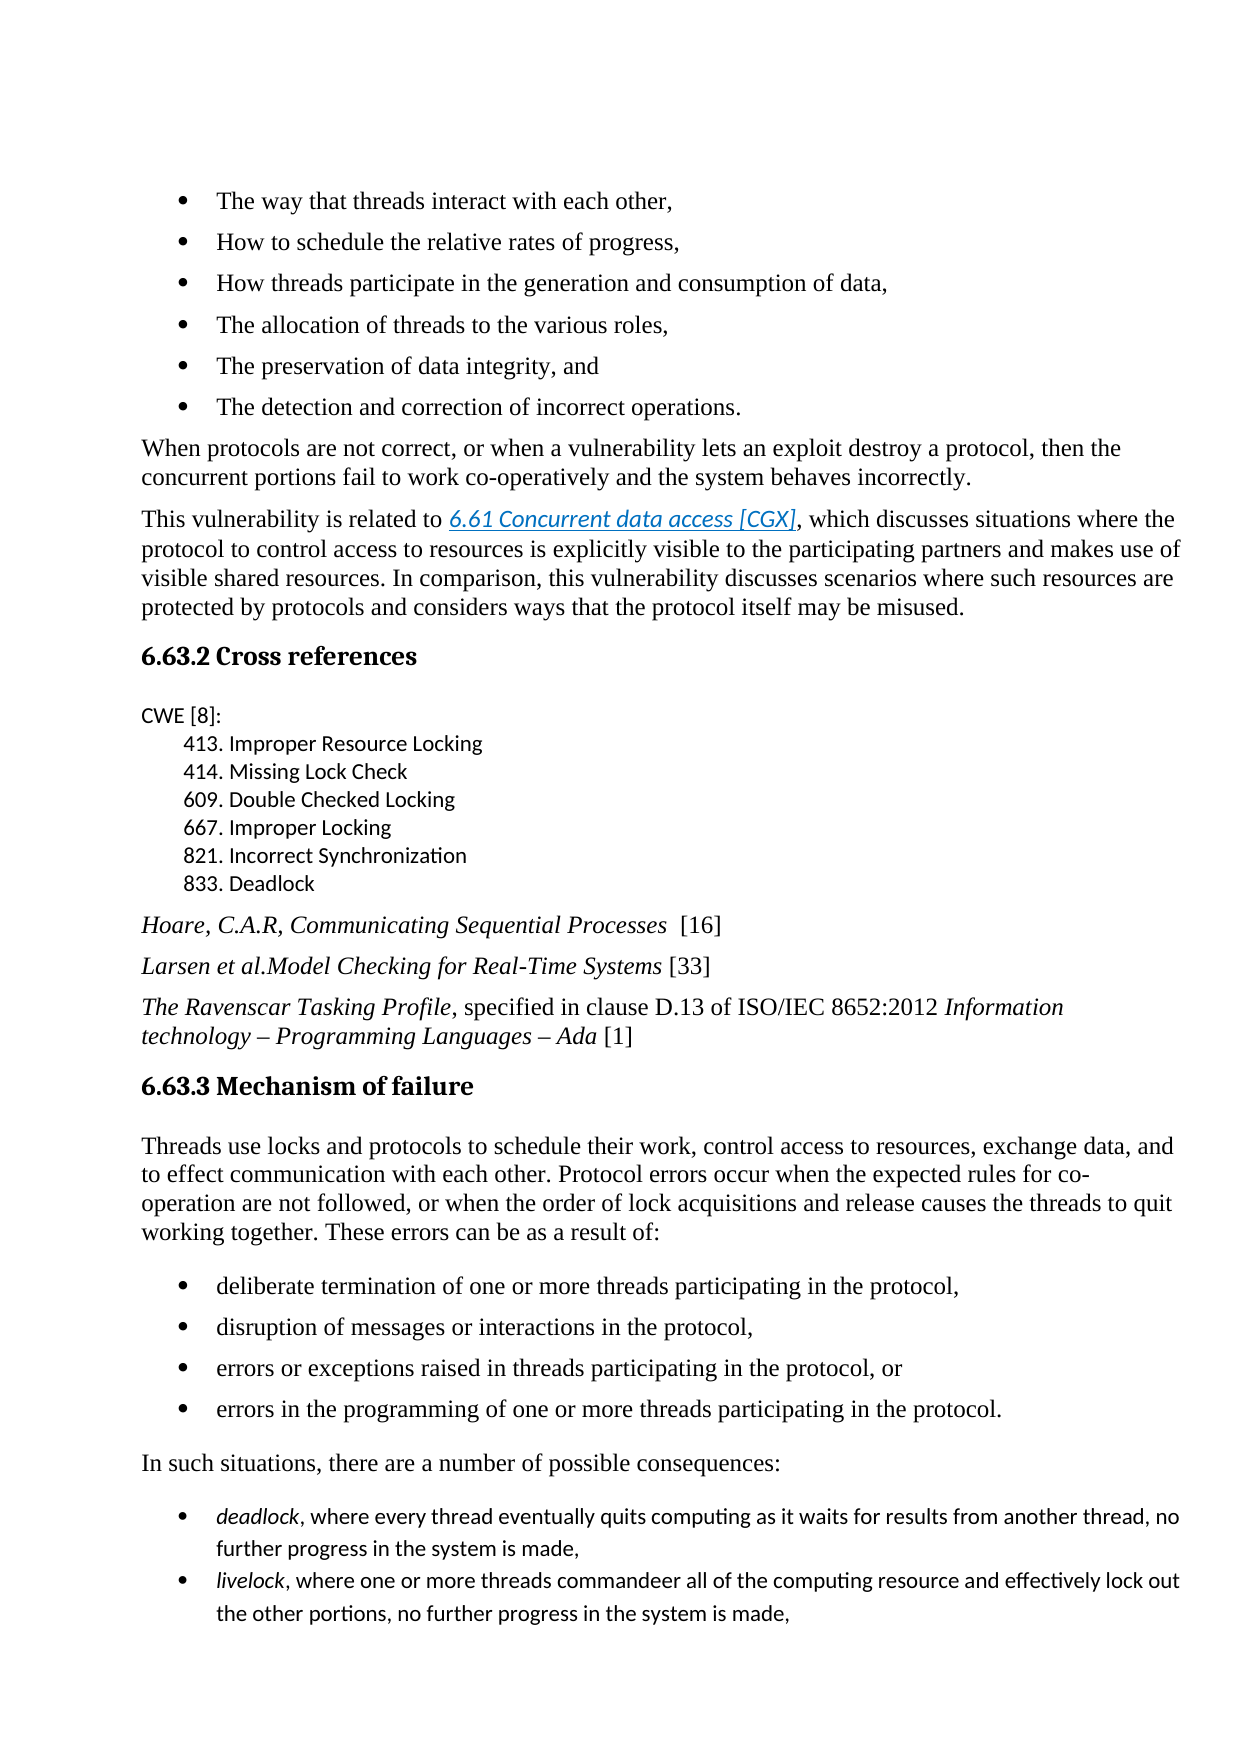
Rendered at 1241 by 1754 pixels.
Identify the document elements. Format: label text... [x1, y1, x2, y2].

list The detection and correction of incorrect operations. [178, 392, 1182, 421]
list The way that threads interact with each other, [178, 186, 1182, 215]
list deliberate termination of one or more threads participating in the protocol, [178, 1271, 1182, 1299]
text 821. Incorrect Synchronization [183, 841, 1182, 869]
list How to schedule the relative rates of progress, [178, 227, 1182, 256]
text CWE [8]: [141, 701, 1182, 729]
text Hoare, C.A.R, Communicating Sequential Processes [16] [141, 910, 1182, 939]
text This vulnerability is related to 6.61 Concurrent data access [CGX], which discusses situations where the protocol to control access to resources is explicitly visible to the participating partners and makes use of visible shared resources. In comparison, this vulnerability discusses scenarios where such resources are protected by protocols and considers ways that the protocol itself may be misused. [141, 503, 1182, 620]
text When protocols are not correct, or when a vulnerability lets an exploit destroy a protocol, then the concurrent portions fail to work co-operatively and the system behaves incorrectly. [141, 433, 1182, 491]
text 414. Missing Lock Check [183, 757, 1182, 785]
text 609. Double Checked Locking [183, 785, 1182, 813]
text 667. Improper Locking [183, 813, 1182, 841]
text In such situations, there are a number of possible consequences: [141, 1448, 1182, 1477]
list disruption of messages or interactions in the protocol, [178, 1312, 1182, 1341]
text 413. Improper Resource Locking [183, 729, 1182, 757]
list errors or exceptions raised in threads participating in the protocol, or [178, 1353, 1182, 1382]
text 833. Deadlock [183, 869, 1182, 897]
text Threads use locks and protocols to schedule their work, control access to resources, exchange data, and to effect communication with each other. Protocol errors occur when the expected rules for co-operation are not followed, or when the order of lock acquisitions and release causes the threads to quit working together. These errors can be as a result of: [141, 1131, 1182, 1246]
list livelock, where one or more threads commandeer all of the computing resource and effectively lock out the other portions, no further progress in the system is made, [178, 1566, 1182, 1627]
list The allocation of threads to the various roles, [178, 310, 1182, 338]
subtitle 6.63.3 Mechanism of failure [141, 1071, 1182, 1102]
text The Ravenscar Tasking Profile, specified in clause D.13 of ISO/IEC 8652:2012 Information technology – Programming Languages – Ada [1] [141, 992, 1182, 1050]
list deadlock, where every thread eventually quits computing as it waits for results from another thread, no further progress in the system is made, [178, 1502, 1182, 1562]
text Larsen et al.Model Checking for Real-Time Systems [33] [141, 951, 1182, 980]
list How threads participate in the generation and consumption of data, [178, 268, 1182, 297]
list The preservation of data integrity, and [178, 351, 1182, 380]
subtitle 6.63.2 Cross references [141, 641, 1182, 672]
list errors in the programming of one or more threads participating in the protocol. [178, 1394, 1182, 1423]
